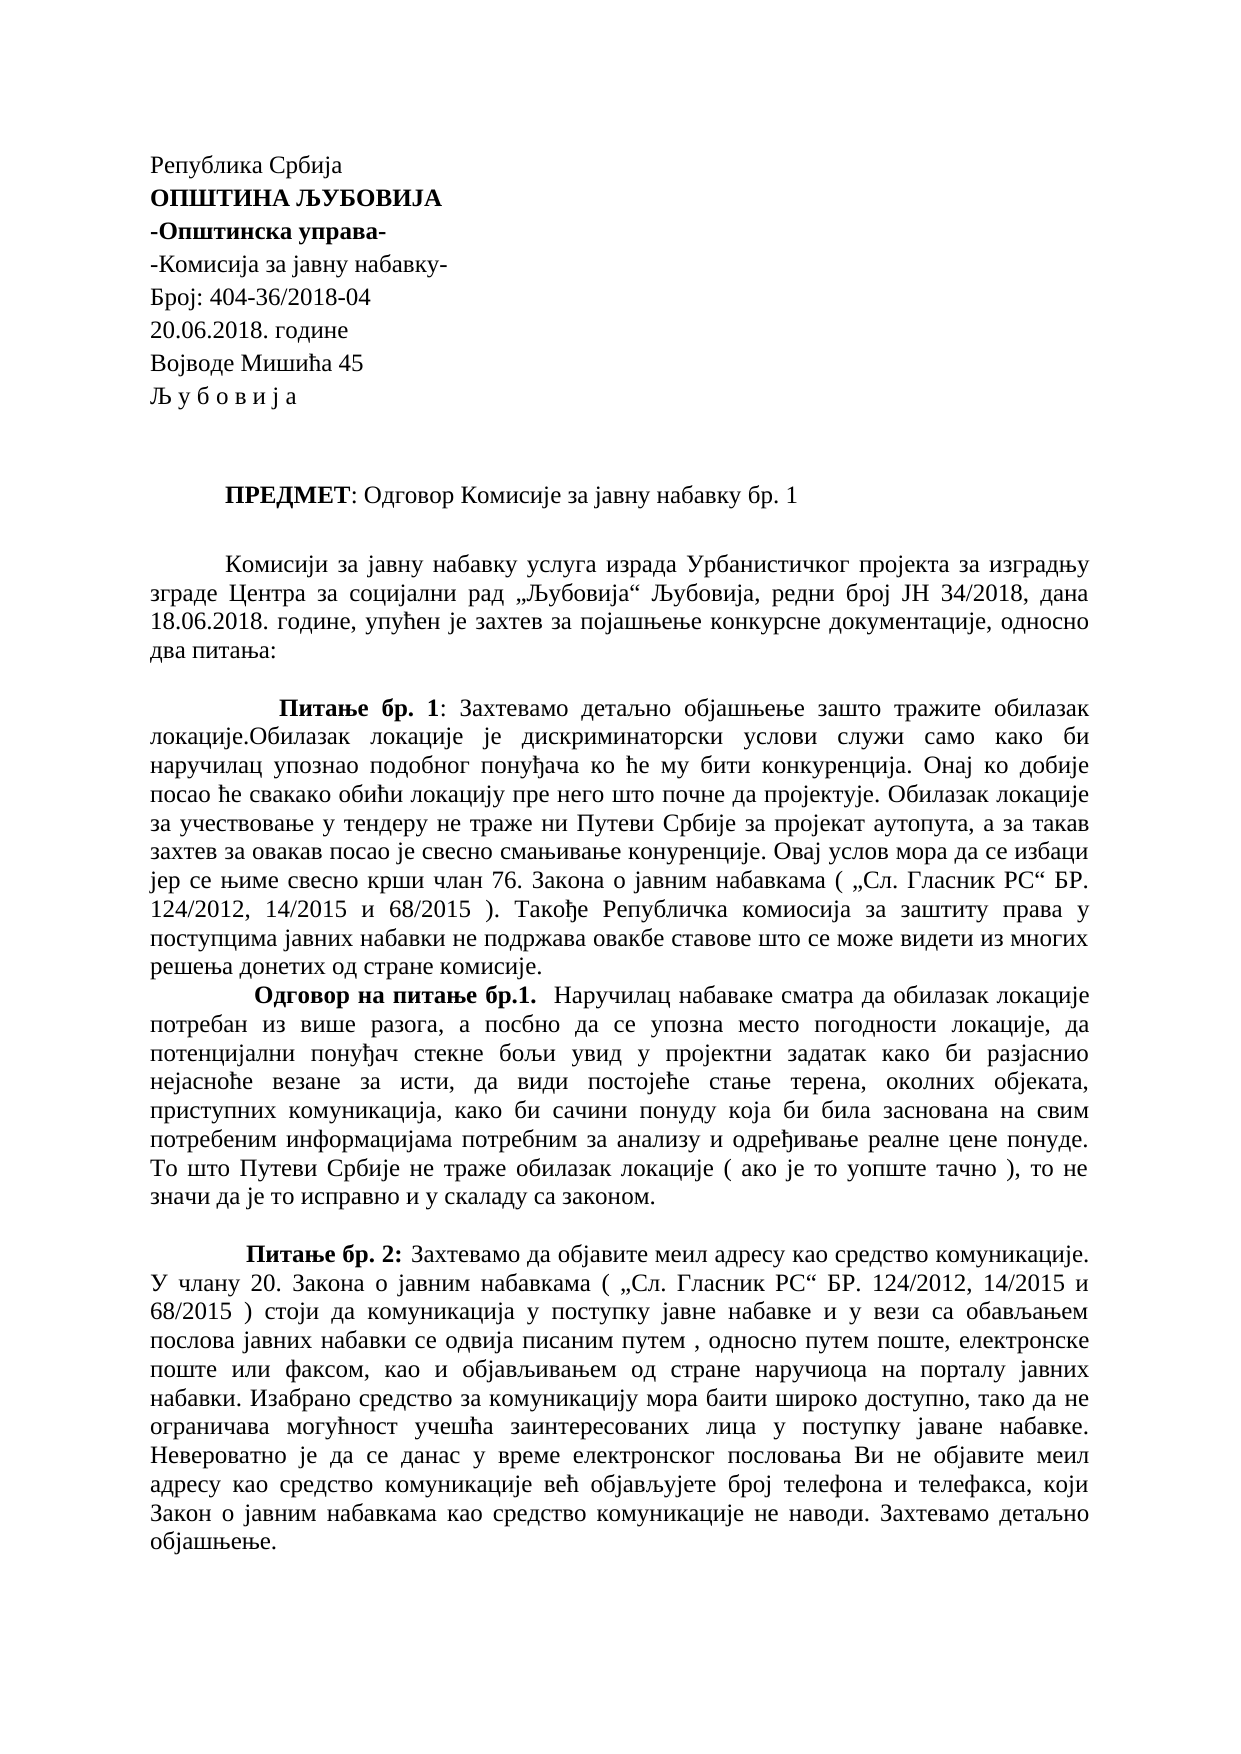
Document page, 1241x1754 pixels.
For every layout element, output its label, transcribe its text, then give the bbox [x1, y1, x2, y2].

text Питање бр. 2: Захтевамо да објавите меил адресу као средство комуникације. У члану 20. Закона о јавним набавкама ( „Сл. Гласник РС“ БР. 124/2012, 14/2015 и 68/2015 ) стоји да комуникација у поступку јавне набавке и у вези са обављањем послова јавних набавки се одвија писаним путем , односно путем поште, електронске поште или факсом, као и објављивањем од стране наручиоца на порталу јавних набавки. Изабрано средство за комуникацију мора баити широко доступно, тако да не ограничава могућност учешћа заинтересованих лица у поступку јаване набавке. Невероватно је да се данас у време електронског пословања Ви не објавите меил адресу као средство комуникације већ објављујете број телефона и телефакса, који Закон о јавним набавкама као средство комуникације не наводи. Захтевамо детаљно објашњење. [150, 1239, 1090, 1555]
text Љ у б о в и ј а [150, 381, 1090, 410]
text Војводе Мишића 45 [150, 348, 1090, 377]
text ОПШТИНА ЉУБОВИЈА [150, 183, 1090, 212]
text ПРЕДМЕТ: Одговор Комисије за јавну набавку бр. 1 [150, 480, 1090, 509]
text -Општинска управа- [150, 216, 1090, 245]
text Република Србија [150, 150, 1090, 179]
text -Комисија за јавну набавку- [150, 249, 1090, 278]
text 20.06.2018. године [150, 315, 1090, 344]
text Комисији за јавну набавку услуга израда Урбанистичког пројекта за изградњу зграде Центра за социјални рад „Љубовија“ Љубовија, редни број ЈН 34/2018, дана 18.06.2018. године, упућен је захтев за појашњење конкурсне документације, односно два питања: [150, 549, 1090, 664]
text Број: 404-36/2018-04 [150, 282, 1090, 311]
text Одговор на питање бр.1. Наручилац набаваке сматра да обилазак локације потребан из више разога, а посбно да се упозна место погодности локације, да потенцијални понуђач стекне бољи увид у пројектни задатак како би разјаснио нејасноће везане за исти, да види постојеће стање терена, околних објеката, приступних комуникација, како би сачини понуду која би била заснована на свим потребеним информацијама потребним за анализу и одређивање реалне цене понуде. То што Путеви Србије не траже обилазак локације ( ако је то уопште тачно ), то не значи да је то исправно и у скаладу са законом. [150, 980, 1090, 1210]
text Питање бр. 1: Захтевамо детаљно објашњење зашто тражите обилазак локације.Обилазак локације је дискриминаторски услови служи само како би наручилац упознао подобног понуђача ко ће му бити конкуренција. Онај ко добије посао ће свакако обићи локацију пре него што почне да пројектује. Обилазак локације за учествовање у тендеру не траже ни Путеви Србије за пројекат аутопута, а за такав захтев за овакав посао је свесно смањивање конуренције. Овај услов мора да се избаци јер се њиме свесно крши члан 76. Закона о јавним набавкама ( „Сл. Гласник РС“ БР. 124/2012, 14/2015 и 68/2015 ). Такође Републичка комиосија за заштиту права у поступцима јавних набавки не подржава овакбе ставове што се може видети из многих решења донетих од стране комисије. [150, 693, 1090, 980]
